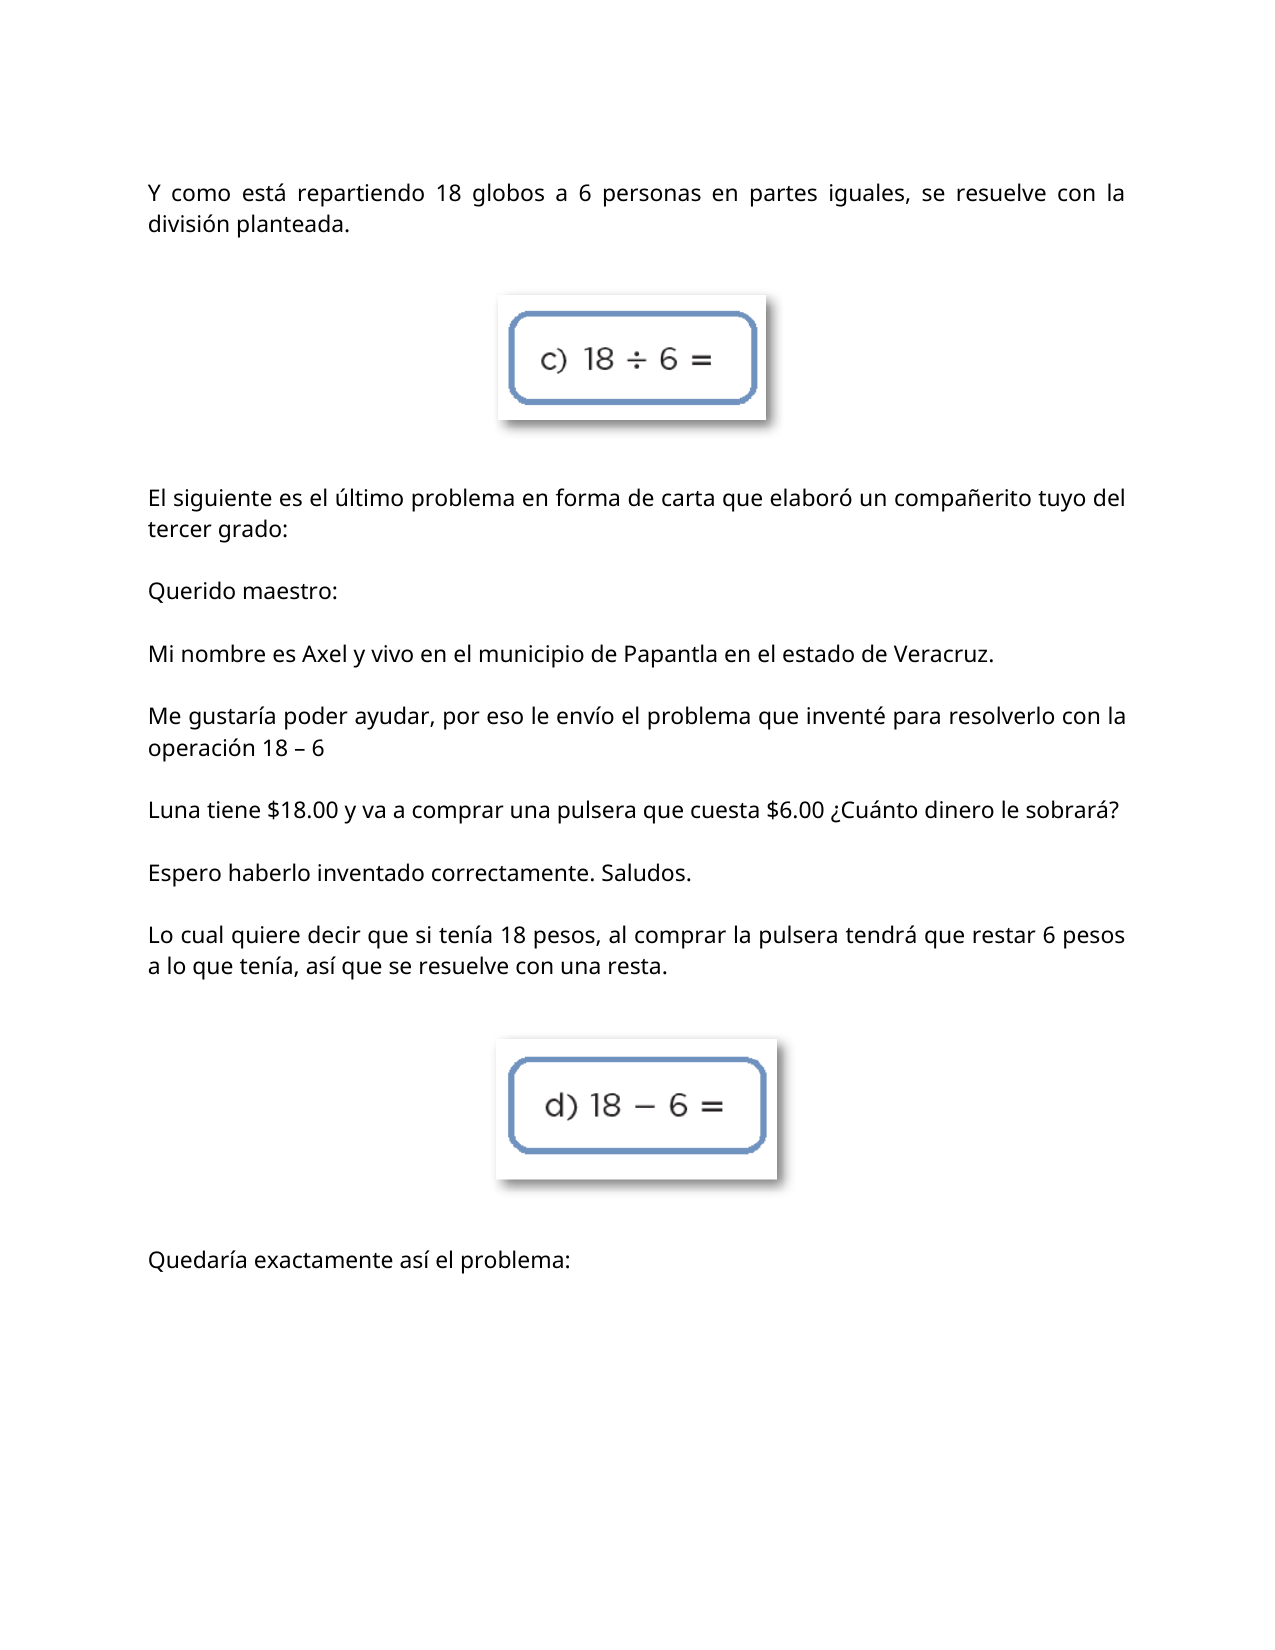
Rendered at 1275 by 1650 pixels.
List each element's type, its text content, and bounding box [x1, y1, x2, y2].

text El siguiente es el último problema en forma de carta que elaboró un compañerito tuyo del tercer grado: [148, 481, 1127, 544]
text Me gustaría poder ayudar, por eso le envío el problema que inventé para resolverlo con la operación 18 – 6 [148, 700, 1127, 763]
text Y como está repartiendo 18 globos a 6 personas en partes iguales, se resuelve con la división planteada. [148, 177, 1127, 240]
text Lo cual quiere decir que si tenía 18 pesos, al comprar la pulsera tendrá que restar 6 pesos a lo que tenía, así que se resuelve con una resta. [148, 919, 1127, 981]
text Espero haberlo inventado correctamente. Saludos. [148, 856, 1127, 888]
picture [401, 239, 874, 482]
text Quedaría exactamente así el problema: [148, 1243, 1127, 1275]
picture [434, 981, 841, 1244]
text Luna tiene $18.00 y va a comprar una pulsera que cuesta $6.00 ¿Cuánto dinero le sobrará? [148, 794, 1127, 825]
text Mi nombre es Axel y vivo en el municipio de Papantla en el estado de Veracruz. [148, 638, 1127, 669]
text Querido maestro: [148, 575, 1127, 606]
